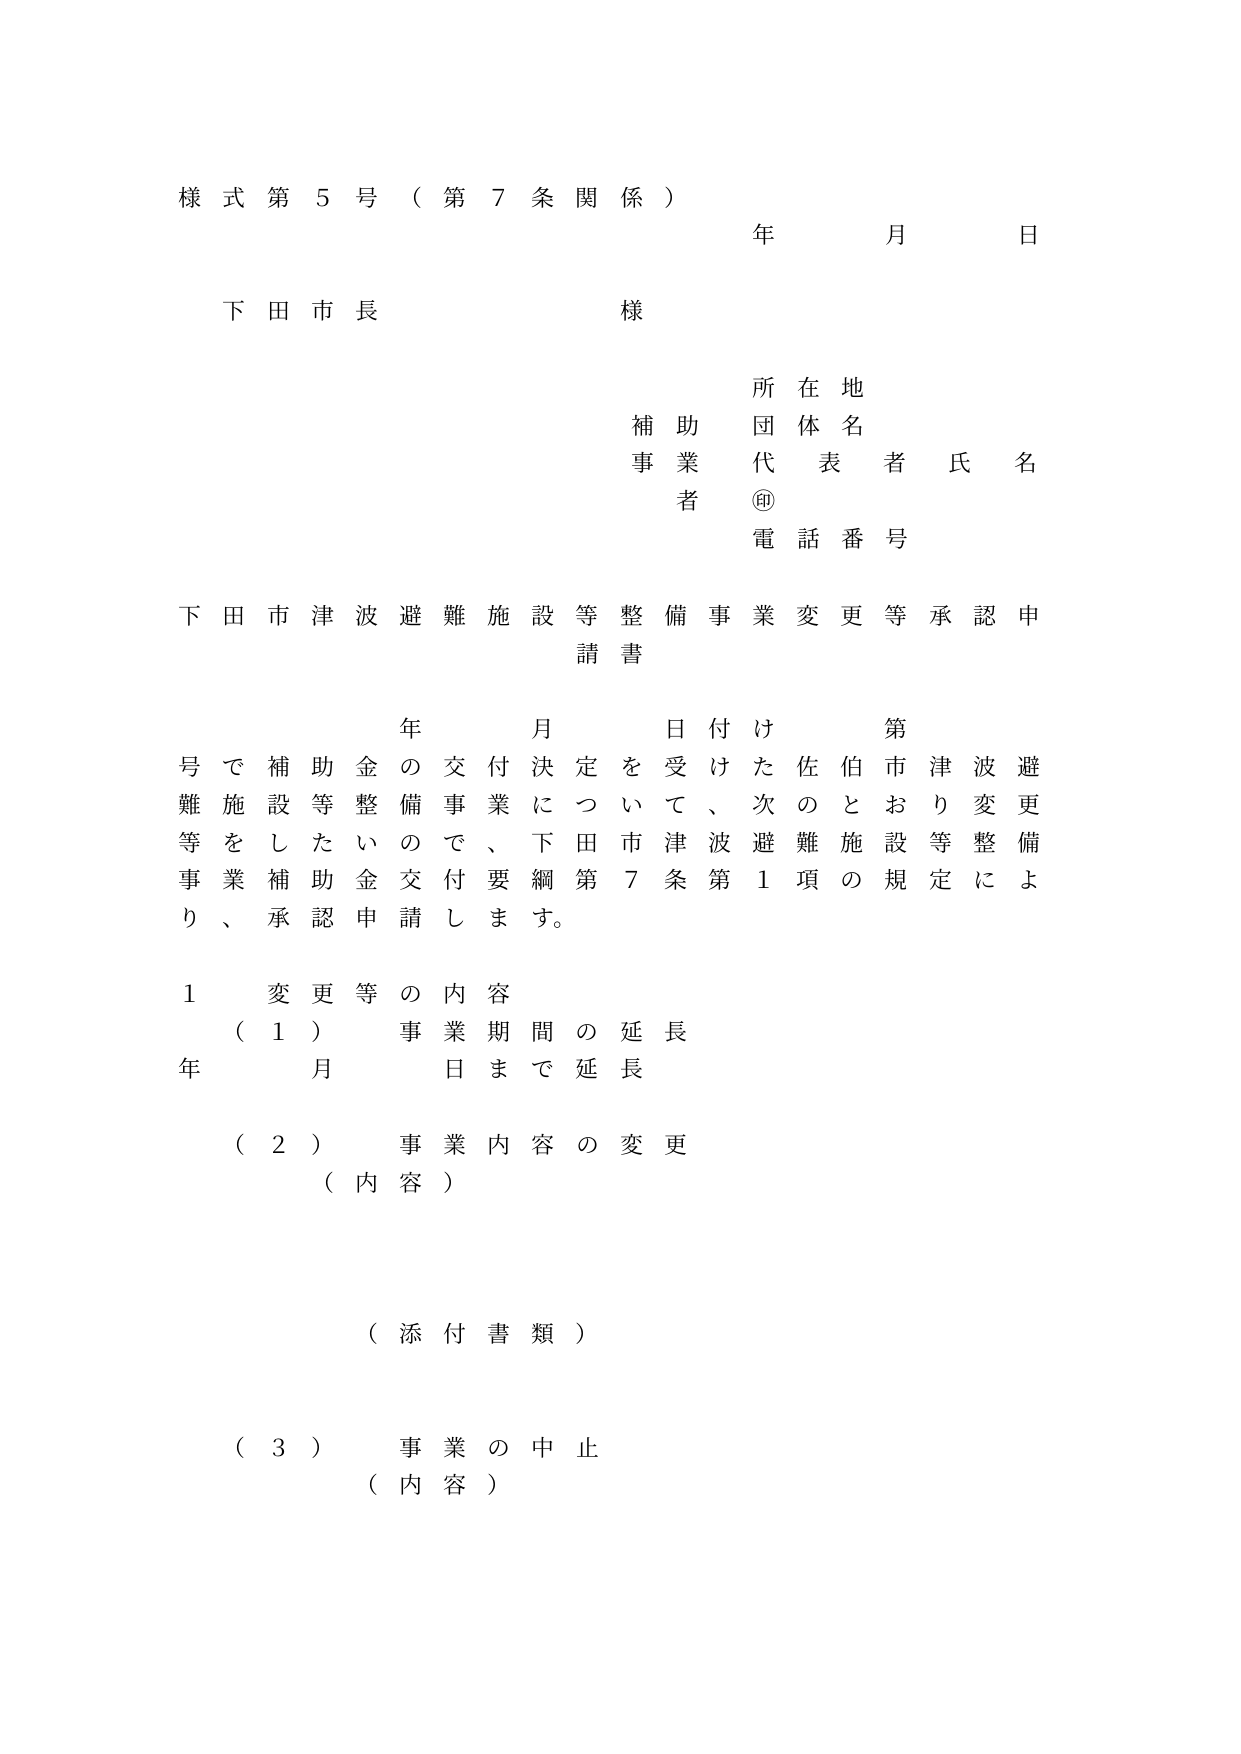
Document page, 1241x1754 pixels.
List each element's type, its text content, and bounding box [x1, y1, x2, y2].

text （２） 事業内容の変更 [178, 1125, 1062, 1163]
text 様式第５号（第７条関係） [178, 177, 1062, 215]
text （内容） [178, 1465, 1062, 1503]
text （添付書類） [178, 1314, 1062, 1352]
text （内容） [178, 1163, 1062, 1200]
text 年 月 日付け 第 号で補助金の交付決定を受けた佐伯市津波避難施設等整備事業について、次のとおり変更等をしたいので、下田市津波避難施設等整備事業補助金交付要綱第７条第１項の規定により、承認申請します。 [178, 709, 1062, 936]
text 下田市津波避難施設等整備事業変更等承認申請書 [178, 595, 1062, 671]
text （１） 事業期間の延長 年 月 日まで延長 [178, 1011, 1062, 1087]
table_header 所在地 団体名 代表者氏名 ㊞ 電話番号 [731, 368, 1068, 557]
table_header 補助事業者 [578, 368, 730, 557]
text （３） 事業の中止 [178, 1427, 1062, 1465]
text １ 変更等の内容 [178, 973, 1062, 1011]
text 年 月 日 [178, 215, 1062, 253]
text 下田市長 様 [178, 291, 1062, 329]
